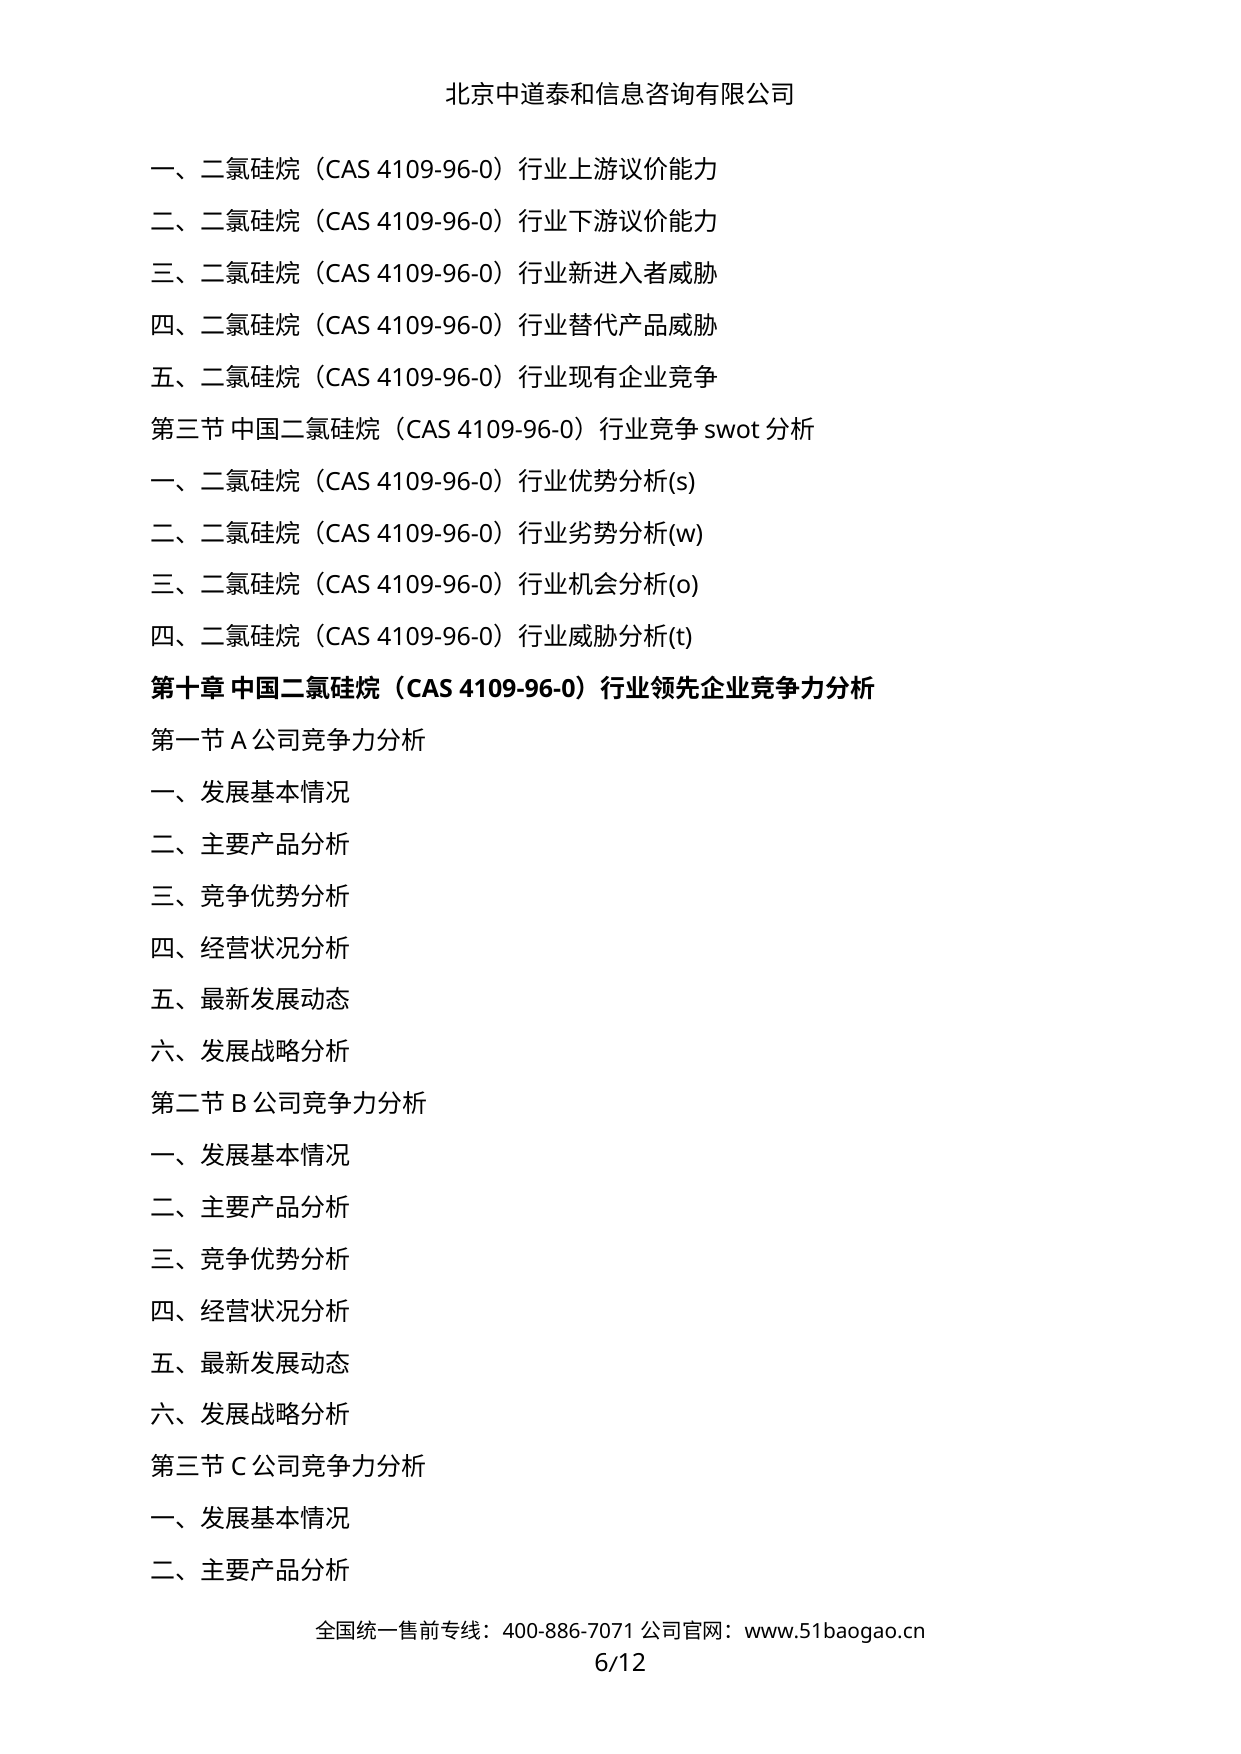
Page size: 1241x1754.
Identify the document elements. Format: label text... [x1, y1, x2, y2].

text 五、二氯硅烷（CAS 4109-96-0）行业现有企业竞争 [150, 357, 1090, 394]
text 六、发展战略分析 [150, 1032, 1090, 1068]
text 五、最新发展动态 [150, 1343, 1090, 1379]
text 一、发展基本情况 [150, 1499, 1090, 1535]
text 第一节 A公司竞争力分析 [150, 721, 1090, 757]
text 第三节 C公司竞争力分析 [150, 1447, 1090, 1483]
text 四、经营状况分析 [150, 928, 1090, 964]
text 一、发展基本情况 [150, 1136, 1090, 1172]
text 二、二氯硅烷（CAS 4109-96-0）行业劣势分析(w) [150, 513, 1090, 549]
text 一、发展基本情况 [150, 772, 1090, 809]
text 三、竞争优势分析 [150, 876, 1090, 912]
text 一、二氯硅烷（CAS 4109-96-0）行业上游议价能力 [150, 150, 1090, 186]
text 六、发展战略分析 [150, 1395, 1090, 1431]
text 二、主要产品分析 [150, 1187, 1090, 1224]
text 二、主要产品分析 [150, 1551, 1090, 1587]
text 三、二氯硅烷（CAS 4109-96-0）行业机会分析(o) [150, 565, 1090, 601]
text 三、竞争优势分析 [150, 1239, 1090, 1276]
text 四、经营状况分析 [150, 1291, 1090, 1327]
text 一、二氯硅烷（CAS 4109-96-0）行业优势分析(s) [150, 461, 1090, 497]
text 三、二氯硅烷（CAS 4109-96-0）行业新进入者威胁 [150, 254, 1090, 290]
text 二、主要产品分析 [150, 824, 1090, 861]
text 第三节 中国二氯硅烷（CAS 4109-96-0）行业竞争swot分析 [150, 409, 1090, 446]
text 五、最新发展动态 [150, 980, 1090, 1016]
text 四、二氯硅烷（CAS 4109-96-0）行业替代产品威胁 [150, 306, 1090, 342]
text 四、二氯硅烷（CAS 4109-96-0）行业威胁分析(t) [150, 617, 1090, 653]
text 第十章 中国二氯硅烷（CAS 4109-96-0）行业领先企业竞争力分析 [150, 669, 1090, 705]
text 第二节 B公司竞争力分析 [150, 1084, 1090, 1120]
text 二、二氯硅烷（CAS 4109-96-0）行业下游议价能力 [150, 202, 1090, 238]
